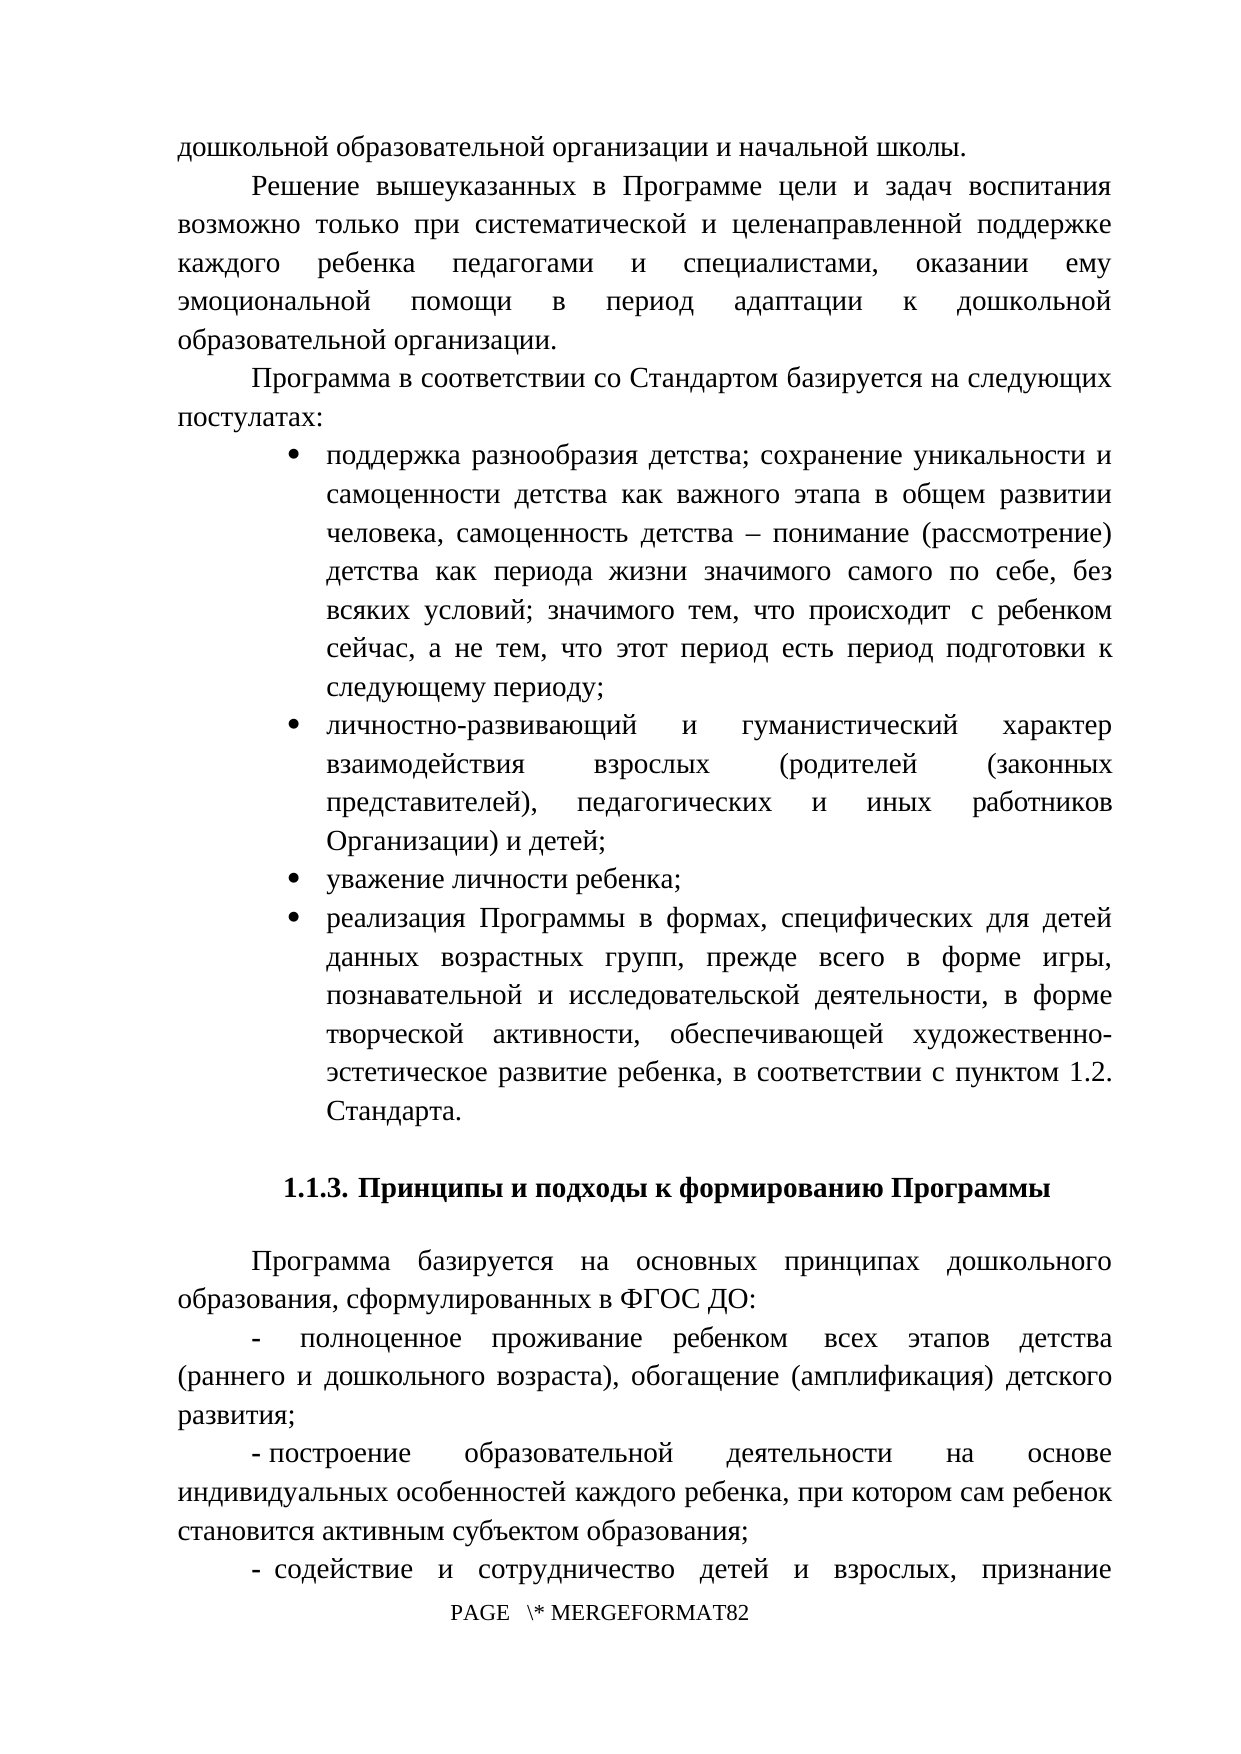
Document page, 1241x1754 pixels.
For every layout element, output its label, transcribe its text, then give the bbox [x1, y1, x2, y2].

text Программа базируется на основных принципах дошкольного образования, сформулированных в ФГОС ДО: [177, 1243, 1112, 1315]
list полноценное проживание ребенком всех этапов детства (раннего и дошкольного возраста), обогащение (амплификация) детского развития; [177, 1320, 1112, 1431]
text Решение вышеуказанных в Программе цели и задач воспитания возможно только при систематической и целенаправленной поддержке каждого ребенка педагогами и специалистами, оказании ему эмоциональной помощи в период адаптации к дошкольной образовательной организации. [177, 168, 1112, 355]
list личностно-развивающий и гуманистический характер взаимодействия взрослых (родителей (законных представителей), педагогических и иных работников Организации) и детей; [288, 707, 1112, 857]
list поддержка разнообразия детства; сохранение уникальности и самоценности детства как важного этапа в общем развитии человека, самоценность детства – понимание (рассмотрение) детства как периода жизни значимого самого по себе, без всяких условий; значимого тем, что происходит с ребенком сейчас, а не тем, что этот период есть период подготовки к следующему периоду; [288, 437, 1112, 702]
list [177, 1551, 1112, 1585]
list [177, 129, 1112, 163]
subtitle Принципы и подходы к формированию Программы [222, 1171, 1112, 1204]
list построение образовательной деятельности на основе индивидуальных особенностей каждого ребенка, при котором сам ребенок становится активным субъектом образования; [177, 1436, 1112, 1546]
list уважение личности ребенка; [288, 862, 1112, 895]
text Программа в соответствии со Стандартом базируется на следующих постулатах: [177, 360, 1112, 432]
list реализация Программы в формах, специфических для детей данных возрастных групп, прежде всего в форме игры, познавательной и исследовательской деятельности, в форме творческой активности, обеспечивающей художественно-эстетическое развитие ребенка, в соответствии с пунктом 1.2. Стандарта. [288, 900, 1112, 1127]
